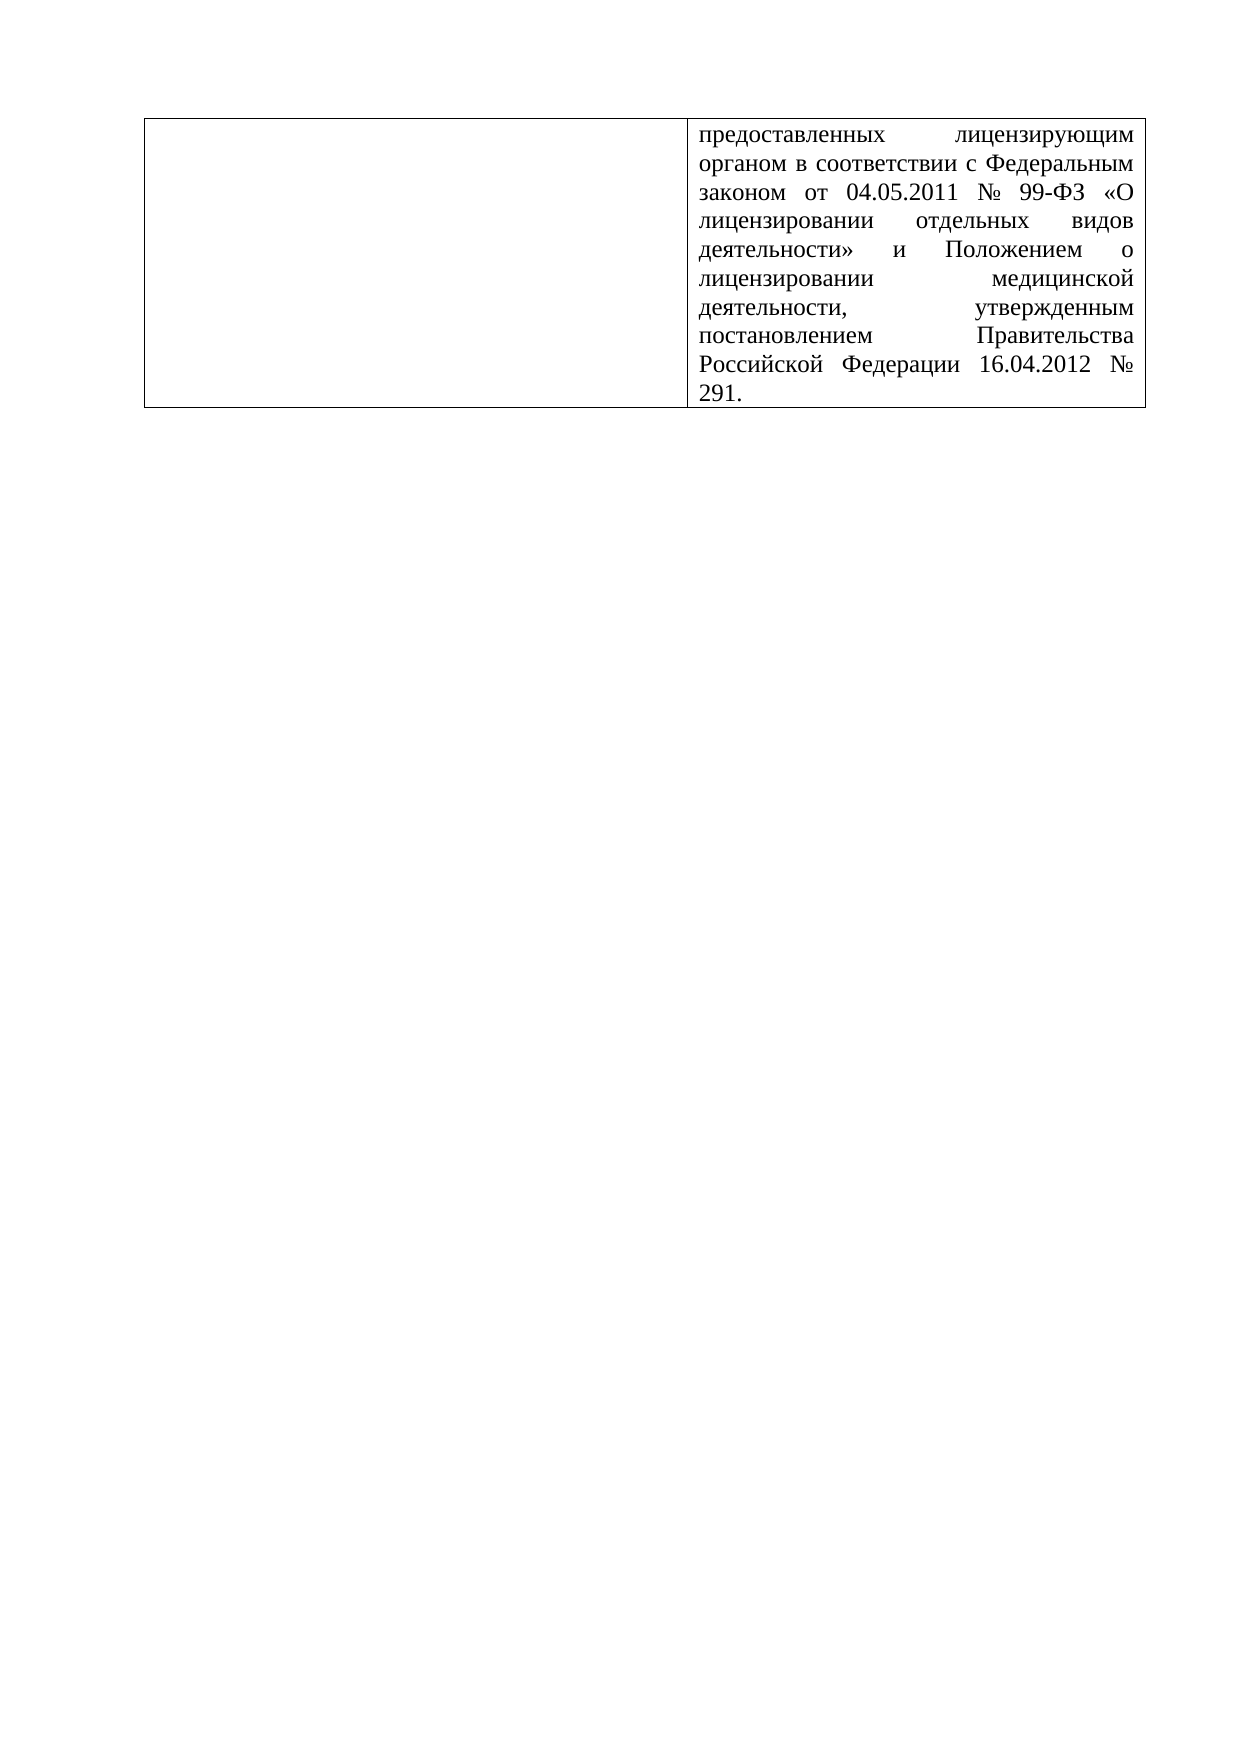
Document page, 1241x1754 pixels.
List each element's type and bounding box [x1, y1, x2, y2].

table_cell [688, 119, 1145, 407]
table_cell [145, 119, 687, 407]
